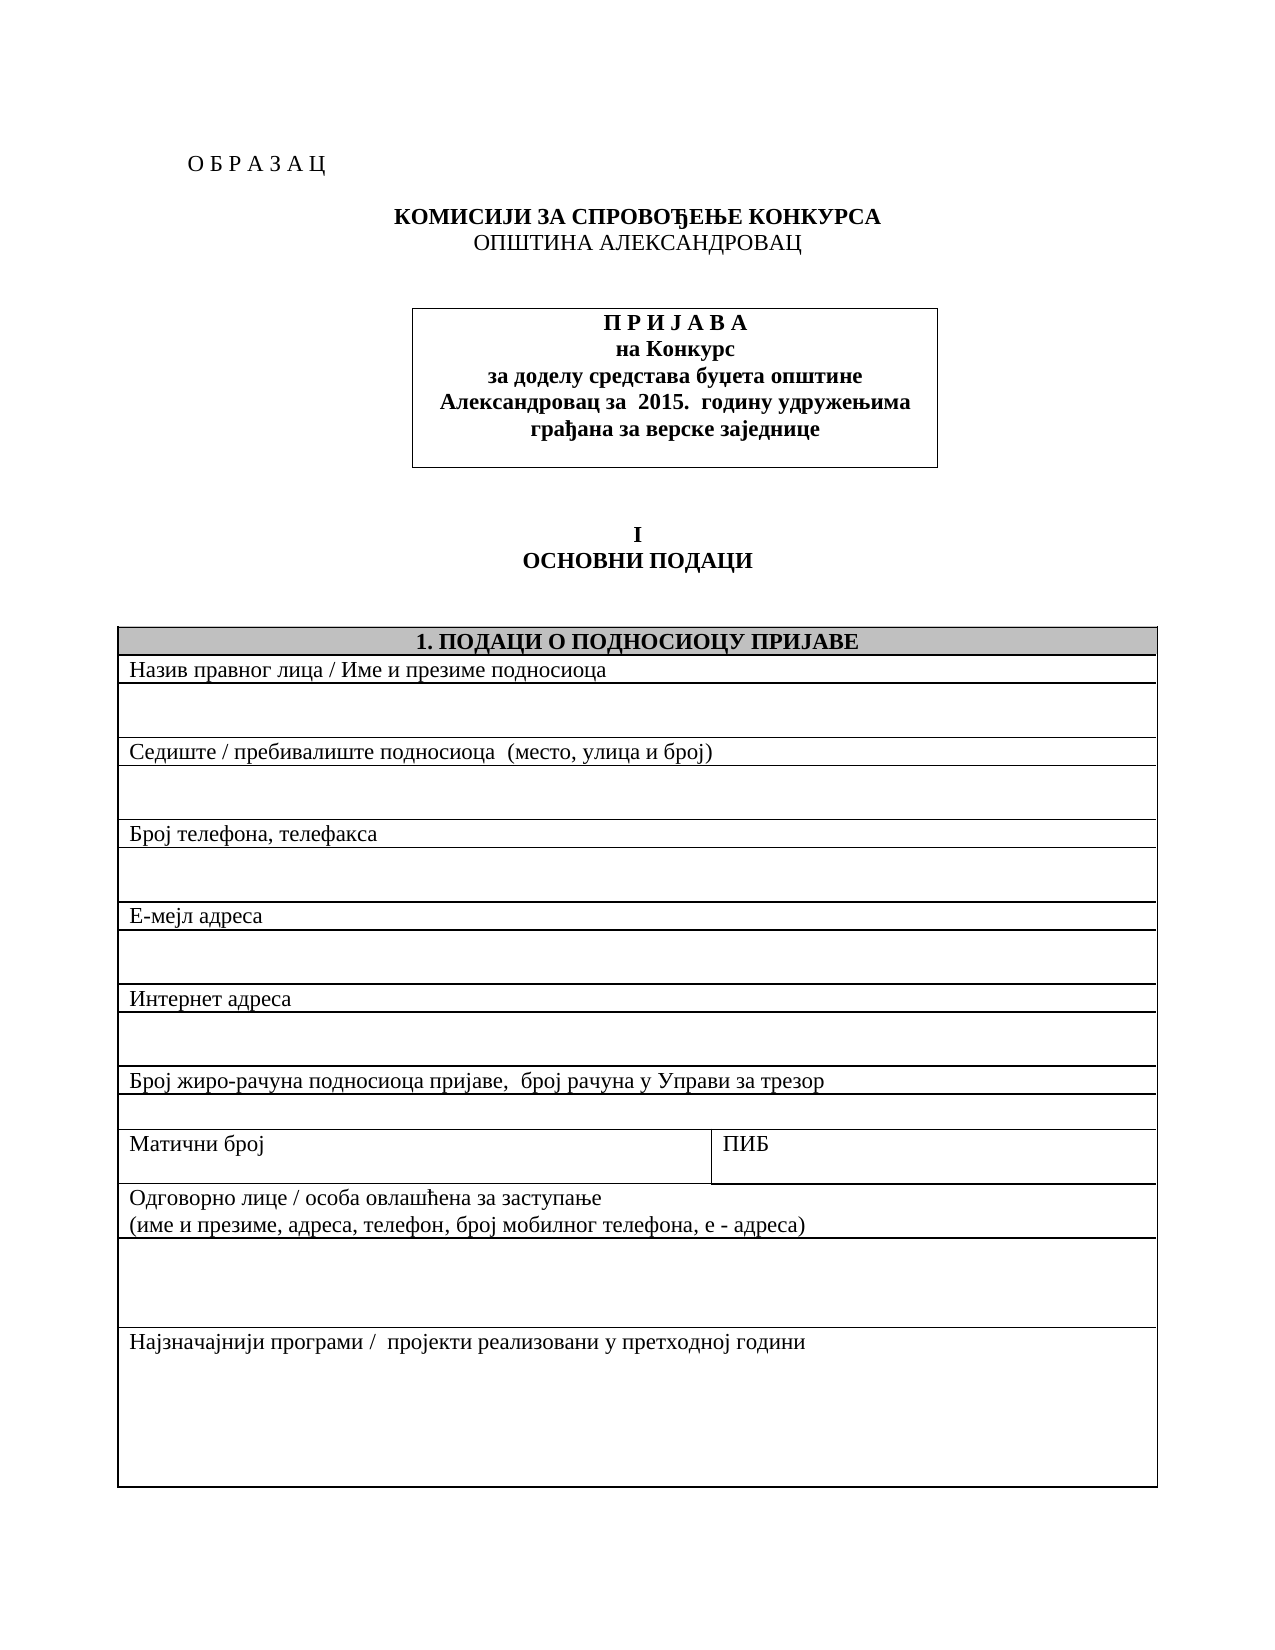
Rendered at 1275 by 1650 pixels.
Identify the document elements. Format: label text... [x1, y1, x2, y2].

text О Б Р А З А Ц [187, 150, 1087, 176]
table_cell [119, 929, 1157, 983]
table_cell Одговорно лице / особа овлашћена за заступање (име и презиме, адреса, телефон, број мобилног телефона, e - адреса) [119, 1183, 1157, 1237]
text ОПШТИНА АЛЕКСАНДРОВАЦ [187, 229, 1087, 255]
table_cell [119, 682, 1157, 737]
table_cell Број жиро-рачуна подносиоца пријаве, број рачуна у Управи за трезор [119, 1065, 1157, 1093]
table_cell Интернет адреса [119, 983, 1157, 1011]
text ОСНОВНИ ПОДАЦИ [187, 547, 1087, 574]
table_cell [119, 847, 1157, 901]
table_header П Р И Ј А В А на Конкурс за доделу средстава буџета општине Александровац за 2015. годину удружењима грађана за верске заједнице [413, 309, 937, 467]
table_cell Е-мејл адреса [119, 901, 1157, 929]
table_cell Број телефона, телефакса [119, 819, 1157, 847]
table_cell Седиште / пребивалиште подносиоца (место, улица и број) [119, 737, 1157, 764]
table_cell [119, 1237, 1157, 1326]
table_cell [119, 1093, 1157, 1128]
table_cell [119, 1011, 1157, 1065]
table_cell ПИБ [712, 1129, 1157, 1183]
table_cell Матични број [119, 1130, 711, 1183]
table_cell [119, 1326, 1157, 1486]
text I [187, 521, 1087, 547]
table_header 1. ПОДАЦИ О ПОДНОСИОЦУ ПРИЈАВЕ [119, 628, 1157, 654]
text КОМИСИЈИ ЗА СПРОВОЂЕЊЕ КОНКУРСА [187, 203, 1087, 229]
table_cell Назив правног лица / Име и презиме подносиоца [119, 654, 1157, 682]
table_cell [119, 765, 1157, 819]
